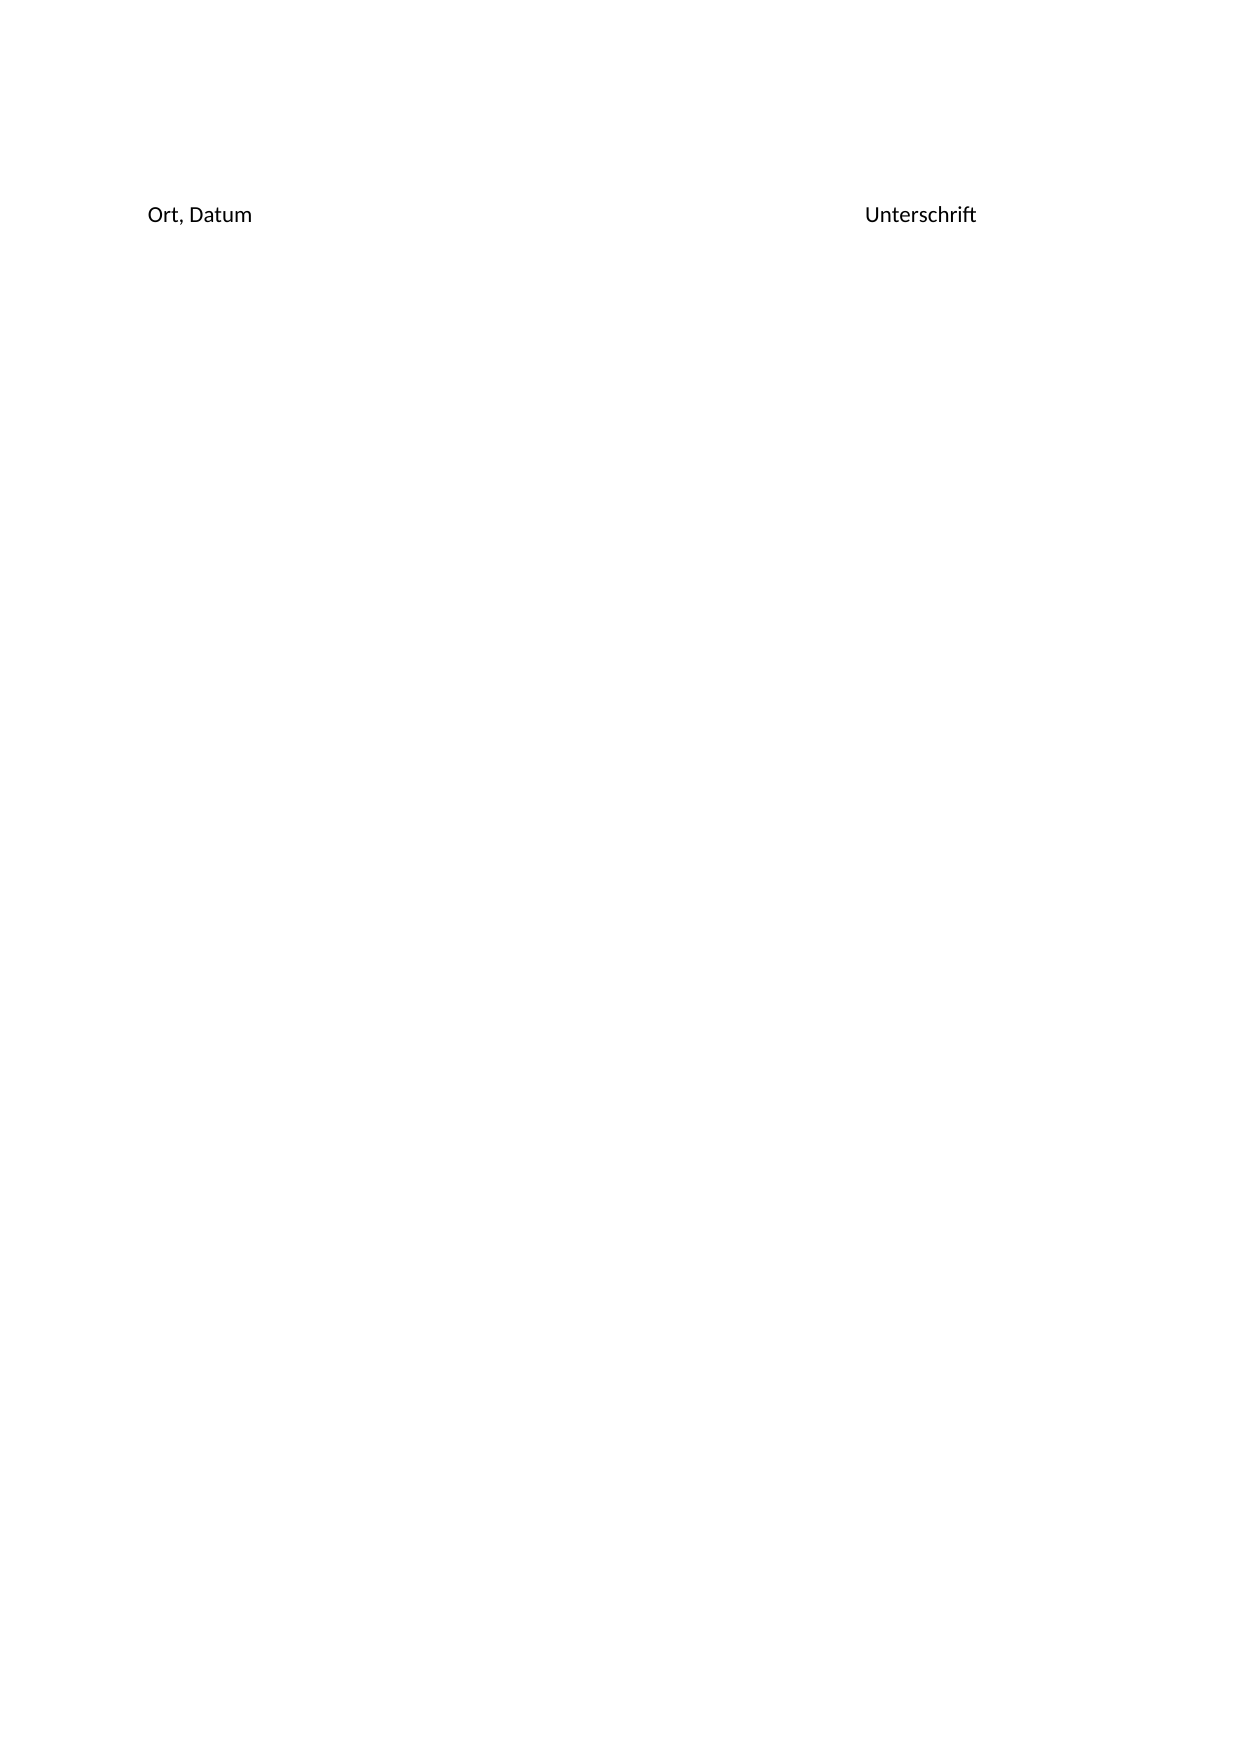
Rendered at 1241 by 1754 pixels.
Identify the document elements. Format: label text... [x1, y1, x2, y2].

text Ort, Datum Unterschrift [148, 201, 1093, 229]
